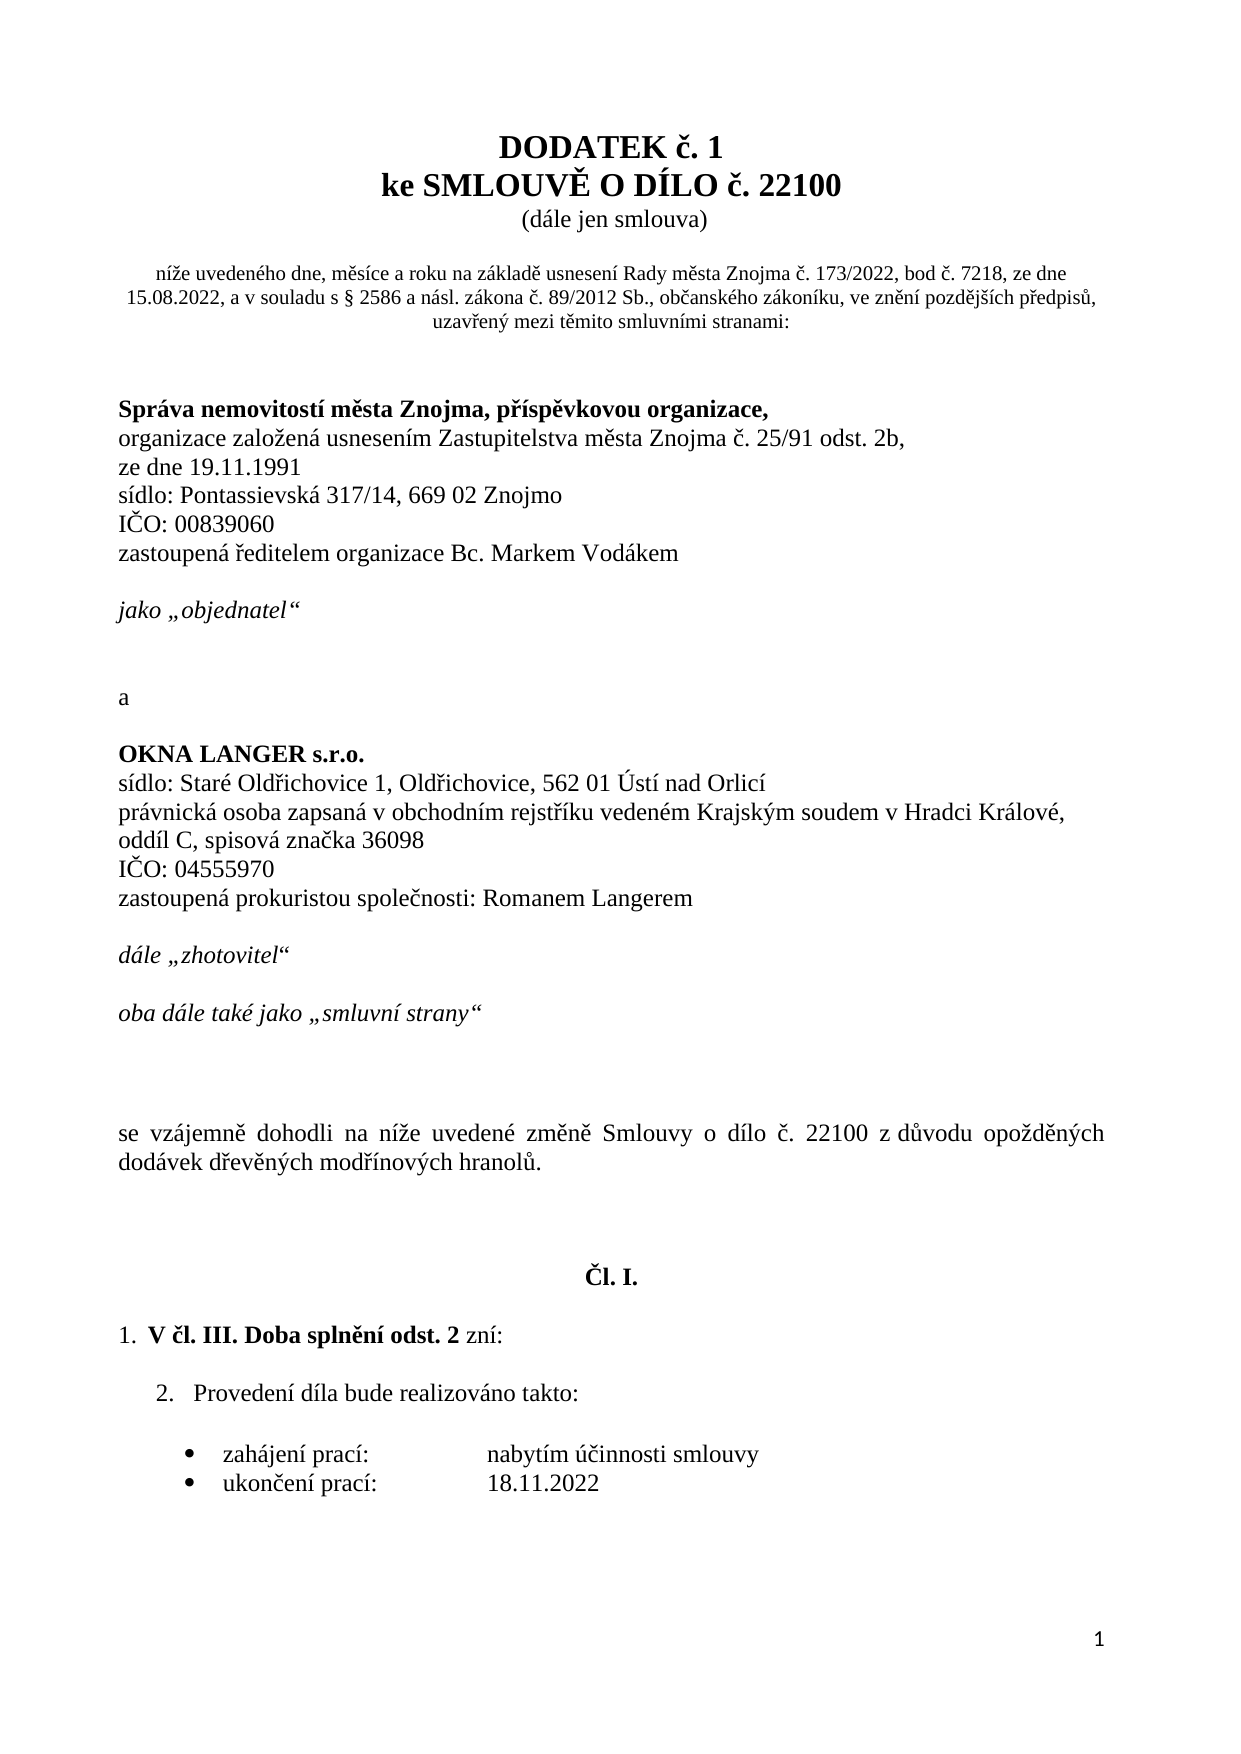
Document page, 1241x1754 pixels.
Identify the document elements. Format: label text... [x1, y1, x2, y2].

text zastoupená ředitelem organizace Bc. Markem Vodákem [118, 538, 1104, 567]
text právnická osoba zapsaná v obchodním rejstříku vedeném Krajským soudem v Hradci Králové, oddíl C, spisová značka 36098 [118, 797, 1104, 854]
text se vzájemně dohodli na níže uvedené změně Smlouvy o dílo č. 22100 z důvodu opožděných dodávek dřevěných modřínových hranolů. [118, 1118, 1104, 1175]
text a [118, 682, 1104, 711]
text ke SMLOUVĚ O DÍLO č. 22100 [118, 165, 1104, 204]
text (dále jen smlouva) [118, 204, 1104, 232]
text OKNA LANGER s.r.o. [118, 739, 1104, 768]
text níže uvedeného dne, měsíce a roku na základě usnesení Rady města Znojma č. 173/2022, bod č. 7218, ze dne 15.08.2022, a v souladu s § 2586 a násl. zákona č. 89/2012 Sb., občanského zákoníku, ve znění pozdějších předpisů, uzavřený mezi těmito smluvními stranami: [118, 261, 1104, 333]
text Správa nemovitostí města Znojma, příspěvkovou organizace, [118, 394, 1104, 423]
text organizace založená usnesením Zastupitelstva města Znojma č. 25/91 odst. 2b, ze dne 19.11.1991 [118, 423, 1104, 481]
text IČO: 04555970 [118, 854, 1104, 883]
list V čl. III. Doba splnění odst. 2 zní: [118, 1320, 1104, 1349]
text Čl. I. [118, 1262, 1104, 1291]
text sídlo: Pontassievská 317/14, 669 02 Znojmo [118, 481, 1104, 509]
text IČO: 00839060 [118, 509, 1104, 538]
list zahájení prací: nabytím účinnosti smlouvy [185, 1439, 1104, 1468]
list Provedení díla bude realizováno takto: [156, 1378, 1104, 1407]
text zastoupená prokuristou společnosti: Romanem Langerem [118, 883, 1104, 912]
text DODATEK č. 1 [118, 127, 1104, 165]
text jako „objednatel“ [118, 596, 1104, 624]
text dále „zhotovitel“ [118, 941, 1104, 969]
text sídlo: Staré Oldřichovice 1, Oldřichovice, 562 01 Ústí nad Orlicí [118, 768, 1104, 797]
text oba dále také jako „smluvní strany“ [118, 998, 1104, 1027]
list ukončení prací: 18.11.2022 [185, 1468, 1104, 1497]
